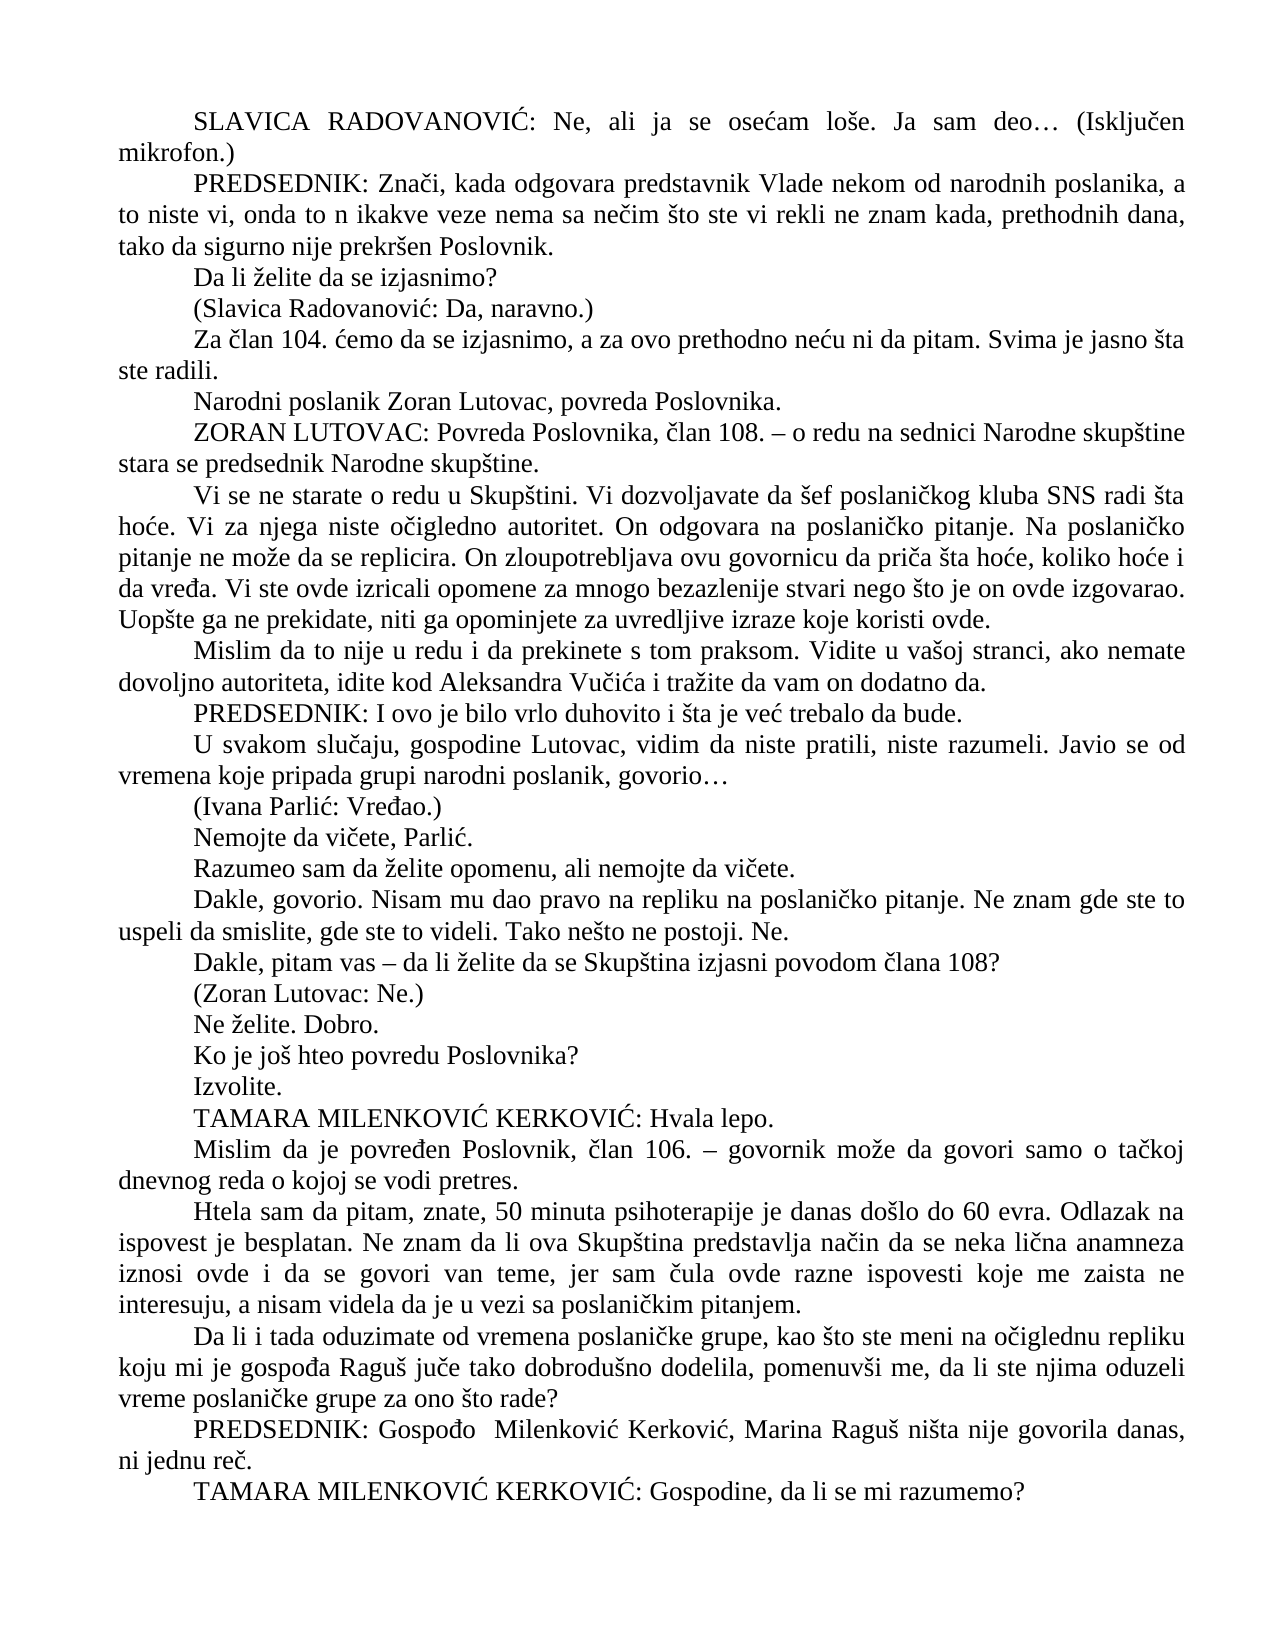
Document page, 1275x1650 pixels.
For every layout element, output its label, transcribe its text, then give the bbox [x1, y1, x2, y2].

text Htela sam da pitam, znate, 50 minuta psihoterapije je danas došlo do 60 evra. Odlazak na ispovest je besplatan. Ne znam da li ova Skupština predstavlja način da se neka lična anamneza iznosi ovde i da se govori van teme, jer sam čula ovde razne ispovesti koje me zaista ne interesuju, a nisam videla da je u vezi sa poslaničkim pitanjem. [118, 1195, 1186, 1320]
text Za član 104. ćemo da se izjasnimo, a za ovo prethodno neću ni da pitam. Svima je jasno šta ste radili. [118, 323, 1186, 385]
text Ko je još hteo povredu Poslovnika? [118, 1039, 1186, 1071]
text Da li i tada oduzimate od vremena poslaničke grupe, kao što ste meni na očiglednu repliku koju mi je gospođa Raguš juče tako dobrodušno dodelila, pomenuvši me, da li ste njima oduzeli vreme poslaničke grupe za ono što rade? [118, 1320, 1186, 1413]
text Narodni poslanik Zoran Lutovac, povreda Poslovnika. [118, 385, 1186, 416]
text U svakom slučaju, gospodine Lutovac, vidim da niste pratili, niste razumeli. Javio se od vremena koje pripada grupi narodni poslanik, govorio… [118, 728, 1186, 790]
text Nemojte da vičete, Parlić. [118, 821, 1186, 852]
text PREDSEDNIK: Gospođo Milenković Kerković, Marina Raguš ništa nije govorila danas, ni jednu reč. [118, 1413, 1186, 1475]
text (Ivana Parlić: Vređao.) [118, 790, 1186, 821]
text SLAVICA RADOVANOVIĆ: Ne, ali ja se osećam loše. Ja sam deo… (Isključen mikrofon.) [118, 105, 1186, 167]
text Dakle, govorio. Nisam mu dao pravo na repliku na poslaničko pitanje. Ne znam gde ste to uspeli da smislite, gde ste to videli. Tako nešto ne postoji. Ne. [118, 884, 1186, 946]
text TAMARA MILENKOVIĆ KERKOVIĆ: Gospodine, da li se mi razumemo? [118, 1475, 1186, 1507]
text Vi se ne starate o redu u Skupštini. Vi dozvoljavate da šef poslaničkog kluba SNS radi šta hoće. Vi za njega niste očigledno autoritet. On odgovara na poslaničko pitanje. Na poslaničko pitanje ne može da se replicira. On zloupotrebljava ovu govornicu da priča šta hoće, koliko hoće i da vređa. Vi ste ovde izricali opomene za mnogo bezazlenije stvari nego što je on ovde izgovarao. Uopšte ga ne prekidate, niti ga opominjete za uvredljive izraze koje koristi ovde. [118, 479, 1186, 634]
text (Slavica Radovanović: Da, naravno.) [118, 292, 1186, 323]
text PREDSEDNIK: Znači, kada odgovara predstavnik Vlade nekom od narodnih poslanika, a to niste vi, onda to n ikakve veze nema sa nečim što ste vi rekli ne znam kada, prethodnih dana, tako da sigurno nije prekršen Poslovnik. [118, 167, 1186, 261]
text Mislim da je povređen Poslovnik, član 106. – govornik može da govori samo o tačkoj dnevnog reda o kojoj se vodi pretres. [118, 1133, 1186, 1195]
text (Zoran Lutovac: Ne.) [118, 977, 1186, 1008]
text Mislim da to nije u redu i da prekinete s tom praksom. Vidite u vašoj stranci, ako nemate dovoljno autoriteta, idite kod Aleksandra Vučića i tražite da vam on dodatno da. [118, 634, 1186, 697]
text Izvolite. [118, 1071, 1186, 1102]
text ZORAN LUTOVAC: Povreda Poslovnika, član 108. – o redu na sednici Narodne skupštine stara se predsednik Narodne skupštine. [118, 416, 1186, 479]
text Ne želite. Dobro. [118, 1008, 1186, 1039]
text Dakle, pitam vas – da li želite da se Skupština izjasni povodom člana 108? [118, 946, 1186, 977]
text PREDSEDNIK: I ovo je bilo vrlo duhovito i šta je već trebalo da bude. [118, 697, 1186, 728]
text Razumeo sam da želite opomenu, ali nemojte da vičete. [118, 852, 1186, 884]
text TAMARA MILENKOVIĆ KERKOVIĆ: Hvala lepo. [118, 1102, 1186, 1133]
text Da li želite da se izjasnimo? [118, 261, 1186, 292]
